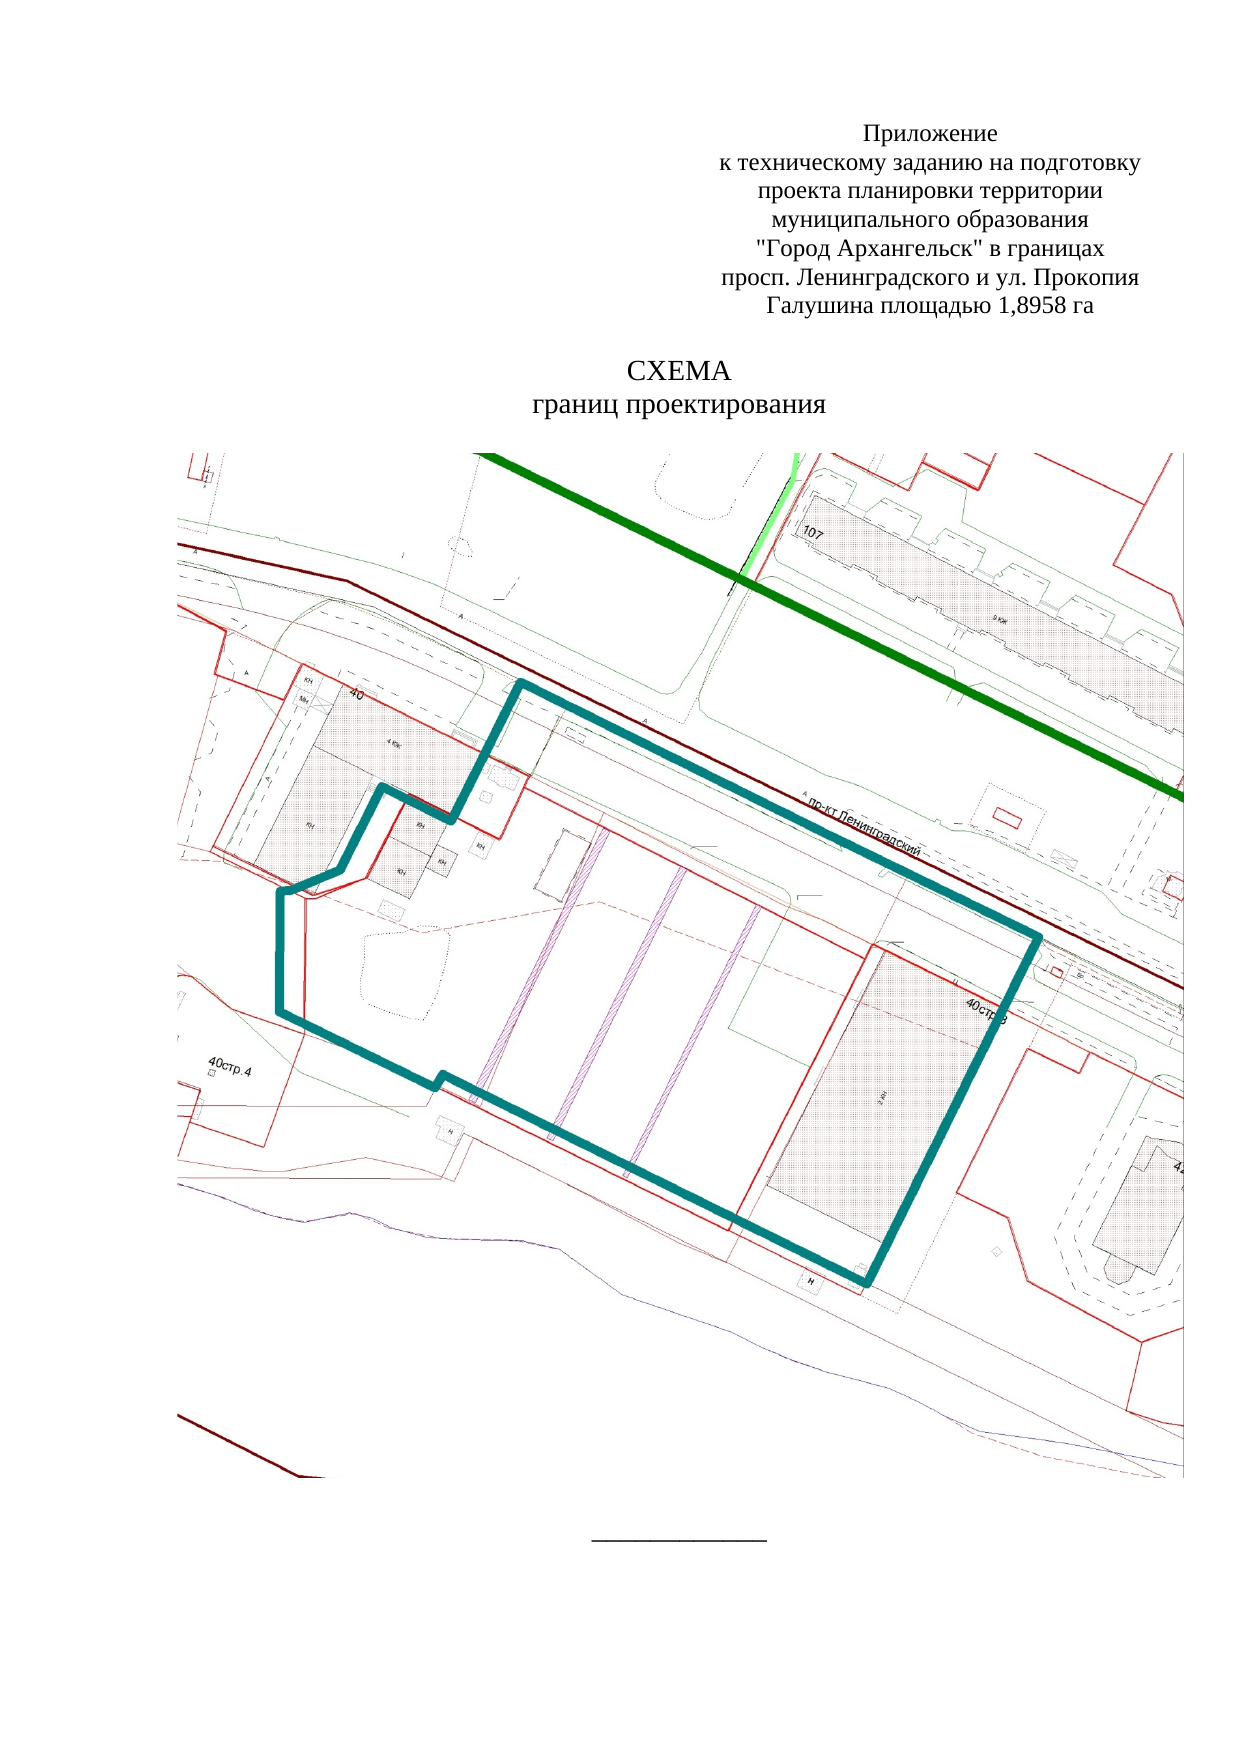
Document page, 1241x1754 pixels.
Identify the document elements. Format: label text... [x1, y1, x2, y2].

text границ проектирования [177, 386, 1181, 420]
text ____________ [177, 1511, 1181, 1544]
text СХЕМА [177, 353, 1181, 386]
text Приложение к техническому заданию на подготовку [679, 118, 1181, 176]
text "Город Архангельск" в границах [679, 233, 1181, 262]
text проекта планировки территории муниципального образования [679, 176, 1181, 233]
picture [177, 453, 1185, 1478]
text просп. Ленинградского и ул. Прокопия Галушина площадью 1,8958 га [679, 262, 1181, 319]
